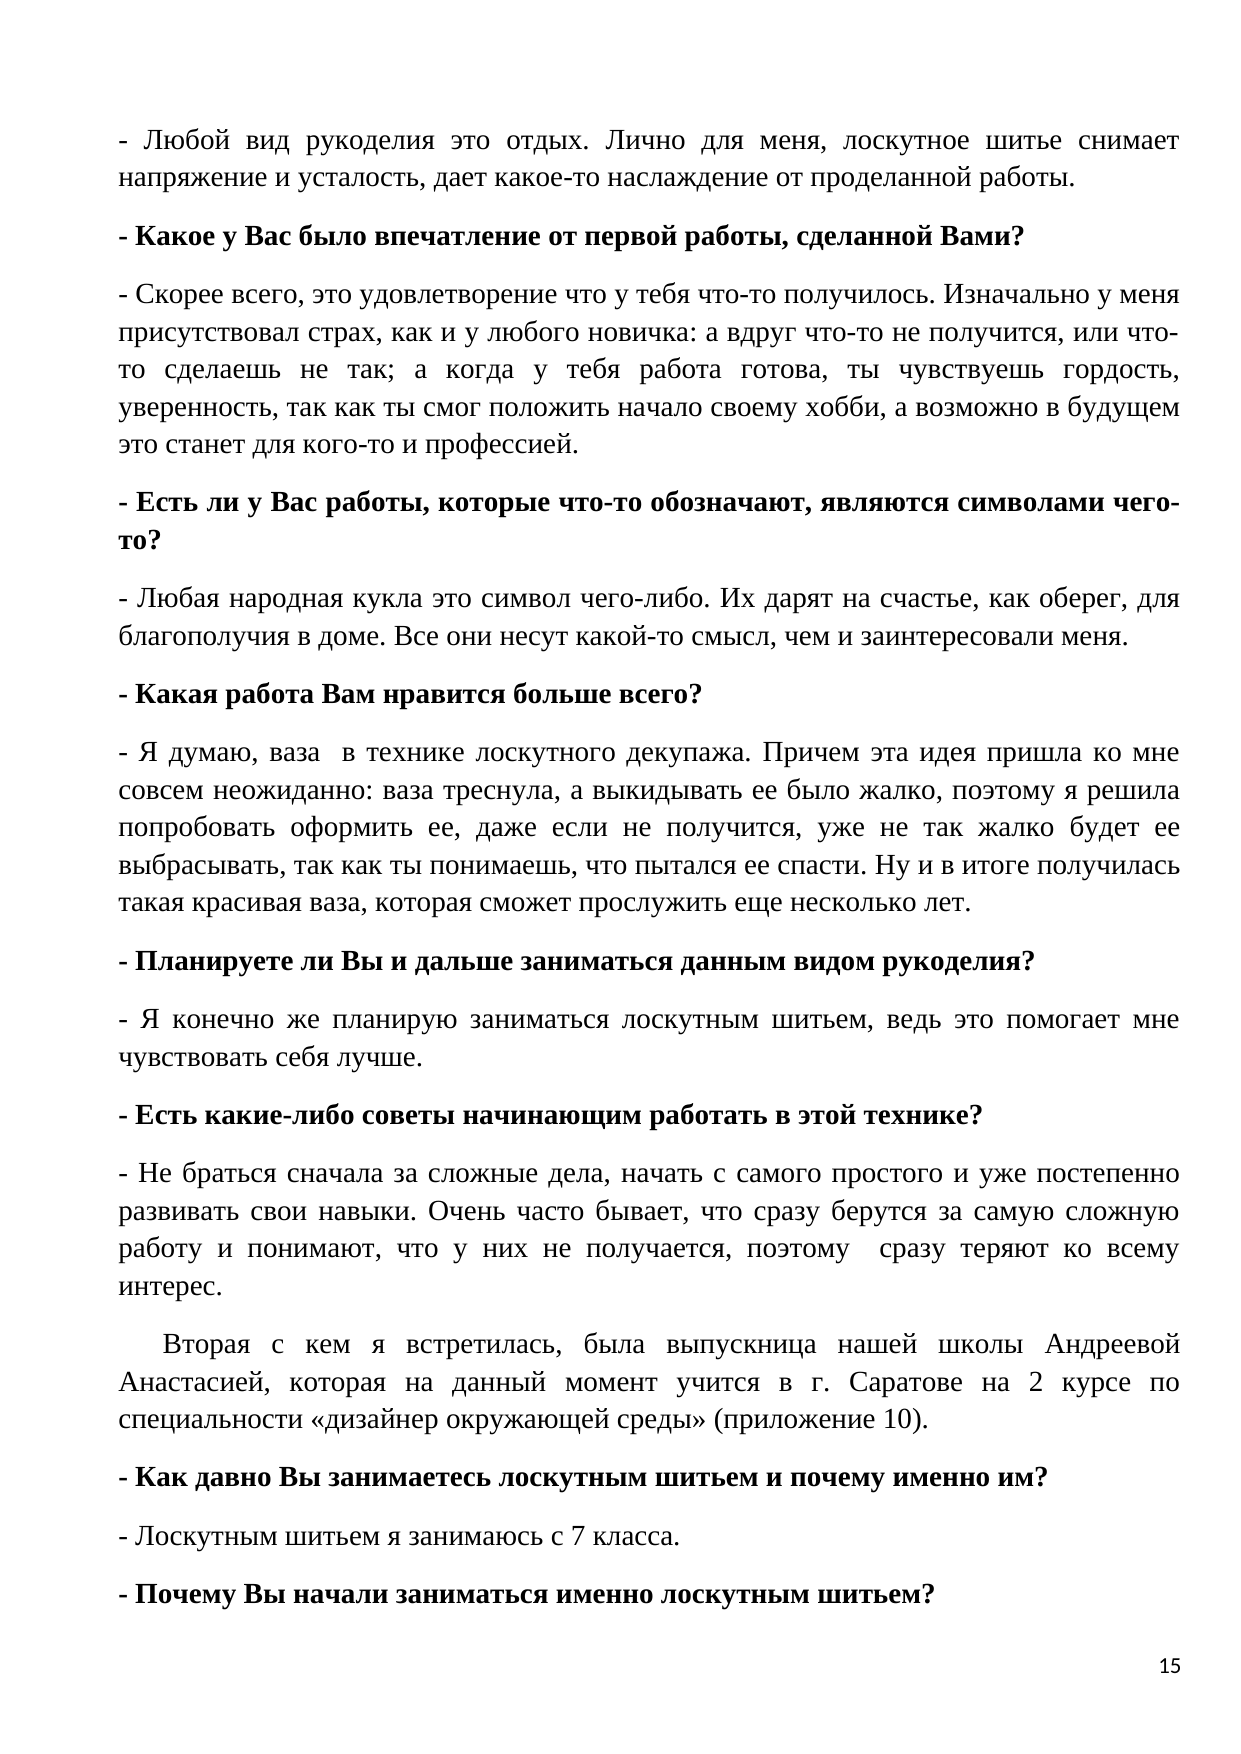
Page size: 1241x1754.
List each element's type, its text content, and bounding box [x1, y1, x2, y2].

text - Любая народная кукла это символ чего-либо. Их дарят на счастье, как оберег, для благополучия в доме. Все они несут какой-то смысл, чем и заинтересовали меня. [118, 576, 1181, 651]
text - Как давно Вы занимаетесь лоскутным шитьем и почему именно им? [118, 1456, 1181, 1493]
text - Планируете ли Вы и дальше заниматься данным видом рукоделия? [118, 939, 1181, 976]
text - Лоскутным шитьем я занимаюсь с 7 класса. [118, 1514, 1181, 1551]
text - Скорее всего, это удовлетворение что у тебя что-то получилось. Изначально у меня присутствовал страх, как и у любого новичка: а вдруг что-то не получится, или что-то сделаешь не так; а когда у тебя работа готова, ты чувствуешь гордость, уверенность, так как ты смог положить начало своему хобби, а возможно в будущем это станет для кого-то и профессией. [118, 272, 1181, 460]
text - Есть ли у Вас работы, которые что-то обозначают, являются символами чего-то? [118, 481, 1181, 556]
text - Не браться сначала за сложные дела, начать с самого простого и уже постепенно развивать свои навыки. Очень часто бывает, что сразу берутся за самую сложную работу и понимают, что у них не получается, поэтому сразу теряют ко всему интерес. [118, 1151, 1181, 1301]
text - Какое у Вас было впечатление от первой работы, сделанной Вами? [118, 214, 1181, 251]
text - Почему Вы начали заниматься именно лоскутным шитьем? [118, 1572, 1181, 1610]
text Вторая с кем я встретилась, была выпускница нашей школы Андреевой Анастасией, которая на данный момент учится в г. Саратове на 2 курсе по специальности «дизайнер окружающей среды» (приложение 10). [118, 1322, 1181, 1435]
text - Какая работа Вам нравится больше всего? [118, 672, 1181, 710]
text - Любой вид рукоделия это отдых. Лично для меня, лоскутное шитье снимает напряжение и усталость, дает какое-то наслаждение от проделанной работы. [118, 118, 1181, 193]
text - Я конечно же планирую заниматься лоскутным шитьем, ведь это помогает мне чувствовать себя лучше. [118, 997, 1181, 1072]
text - Есть какие-либо советы начинающим работать в этой технике? [118, 1093, 1181, 1131]
text - Я думаю, ваза в технике лоскутного декупажа. Причем эта идея пришла ко мне совсем неожиданно: ваза треснула, а выкидывать ее было жалко, поэтому я решила попробовать оформить ее, даже если не получится, уже не так жалко будет ее выбрасывать, так как ты понимаешь, что пытался ее спасти. Ну и в итоге получилась такая красивая ваза, которая сможет прослужить еще несколько лет. [118, 731, 1181, 918]
